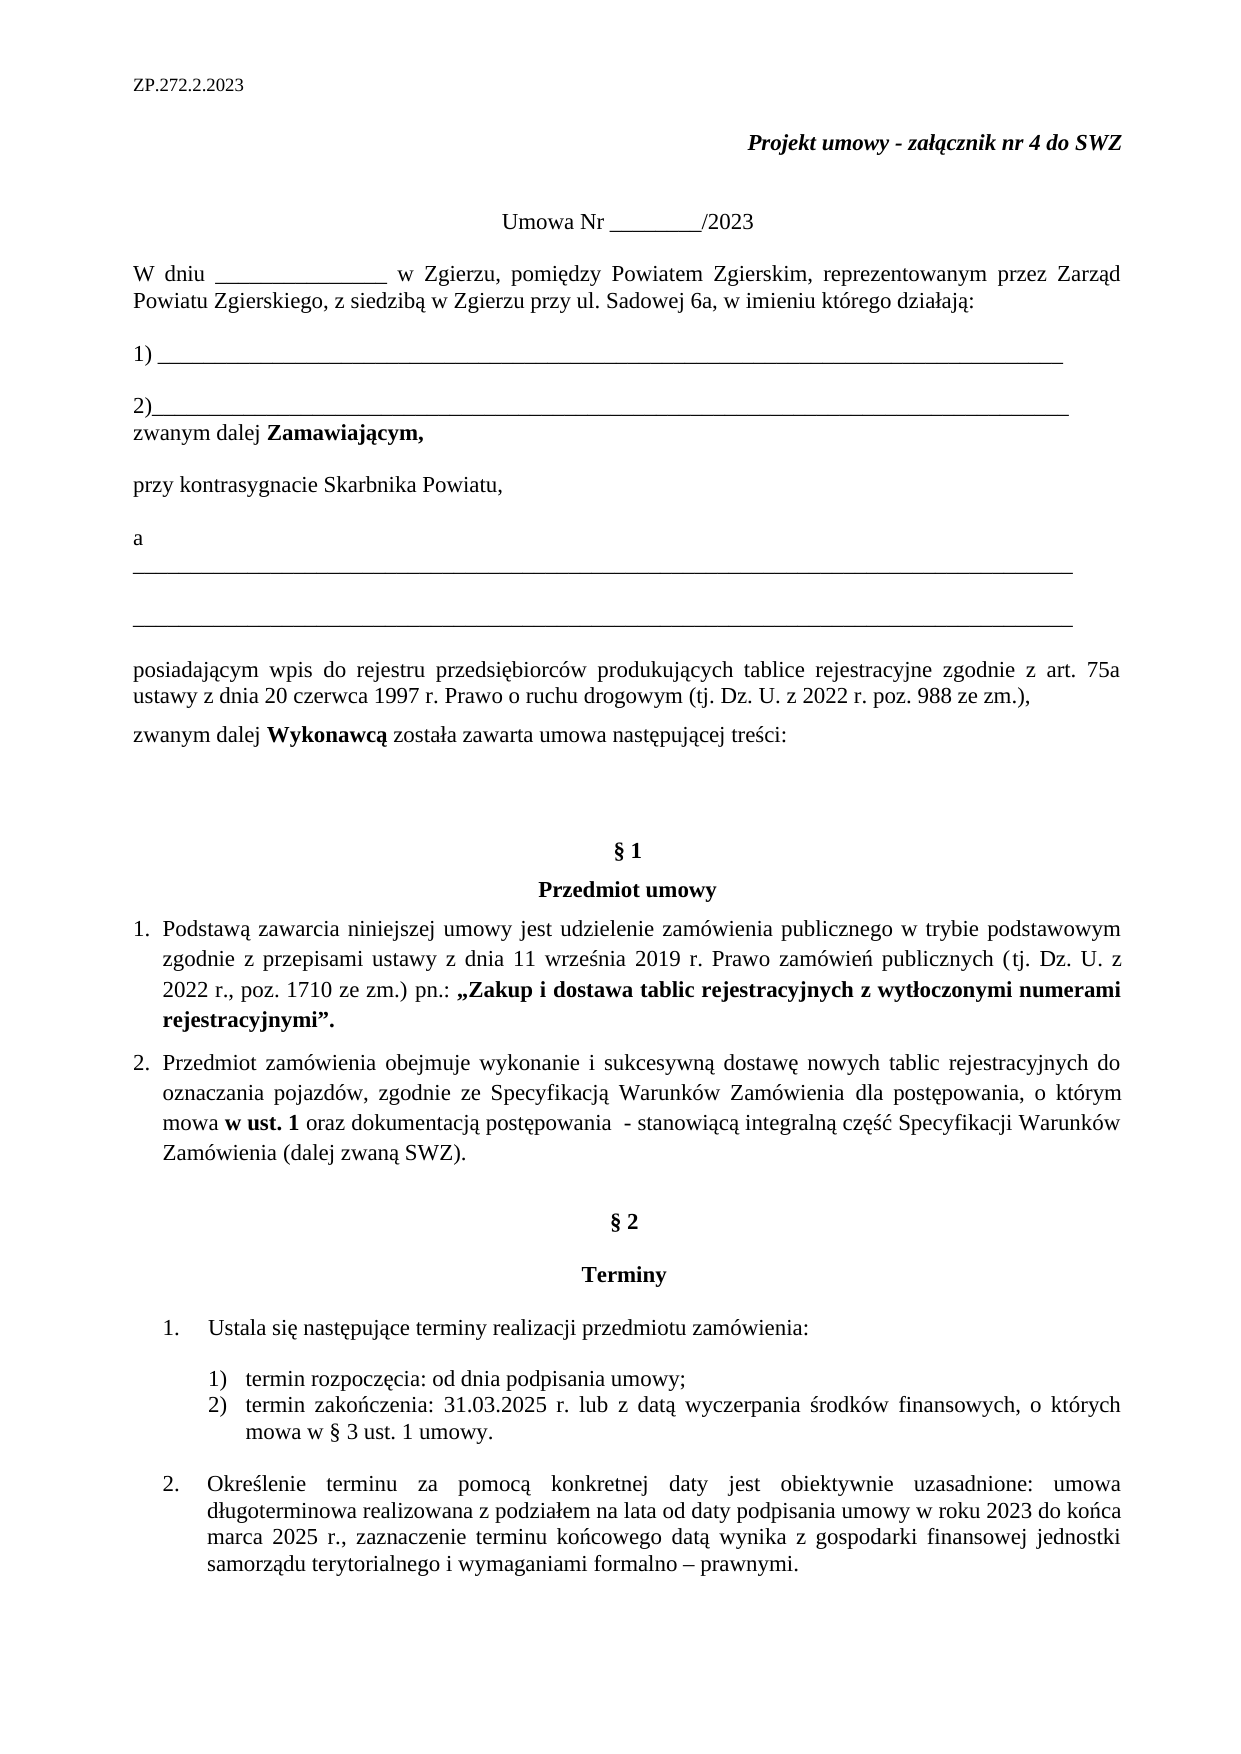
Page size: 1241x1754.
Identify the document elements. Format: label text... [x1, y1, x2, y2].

text § 1 [133, 838, 1122, 864]
text __________________________________________________________________________________ [133, 603, 1122, 629]
text Przedmiot umowy [133, 876, 1122, 903]
list Określenie terminu za pomocą konkretnej daty jest obiektywnie uzasadnione: umowa długoterminowa realizowana z podziałem na lata od daty podpisania umowy w roku 2023 do końca marca 2025 r., zaznaczenie terminu końcowego datą wynika z gospodarki finansowej jednostki samorządu terytorialnego i wymaganiami formalno – prawnymi. [162, 1471, 1122, 1576]
text § 2 [126, 1208, 1122, 1235]
list termin zakończenia: 31.03.2025 r. lub z datą wyczerpania środków finansowych, o których mowa w § 3 ust. 1 umowy. [208, 1391, 1122, 1444]
text przy kontrasygnacie Skarbnika Powiatu, [133, 471, 1122, 498]
list Podstawą zawarcia niniejszej umowy jest udzielenie zamówienia publicznego w trybie podstawowym zgodnie z przepisami ustawy z dnia 11 września 2019 r. Prawo zamówień publicznych (tj. Dz. U. z 2022 r., poz. 1710 ze zm.) pn.: „Zakup i dostawa tablic rejestracyjnych z wytłoczonymi numerami rejestracyjnymi”. [133, 915, 1122, 1032]
text posiadającym wpis do rejestru przedsiębiorców produkujących tablice rejestracyjne zgodnie z art. 75a ustawy z dnia 20 czerwca 1997 r. Prawo o ruchu drogowym (tj. Dz. U. z 2022 r. poz. 988 ze zm.), [133, 656, 1122, 708]
text zwanym dalej Wykonawcą została zawarta umowa następującej treści: [133, 721, 1122, 747]
list Ustala się następujące terminy realizacji przedmiotu zamówienia: [162, 1314, 1122, 1340]
text W dniu _______________ w Zgierzu, pomiędzy Powiatem Zgierskim, reprezentowanym przez Zarząd Powiatu Zgierskiego, z siedzibą w Zgierzu przy ul. Sadowej 6a, w imieniu którego działają: [133, 261, 1122, 313]
list Przedmiot zamówienia obejmuje wykonanie i sukcesywną dostawę nowych tablic rejestracyjnych do oznaczania pojazdów, zgodnie ze Specyfikacją Warunków Zamówienia dla postępowania, o którym mowa w ust. 1 oraz dokumentacją postępowania - stanowiącą integralną część Specyfikacji Warunków Zamówienia (dalej zwaną SWZ). [133, 1049, 1122, 1166]
text Umowa Nr ________/2023 [133, 208, 1122, 234]
text Projekt umowy - załącznik nr 4 do SWZ [170, 129, 1122, 155]
text Terminy [126, 1261, 1122, 1287]
text __________________________________________________________________________________ [133, 550, 1122, 577]
text zwanym dalej Zamawiającym, [133, 419, 1122, 445]
list termin rozpoczęcia: od dnia podpisania umowy; [208, 1365, 1122, 1391]
text 1) _______________________________________________________________________________ [133, 339, 1122, 366]
text a [133, 524, 1122, 550]
text 2)________________________________________________________________________________ [133, 392, 1122, 419]
